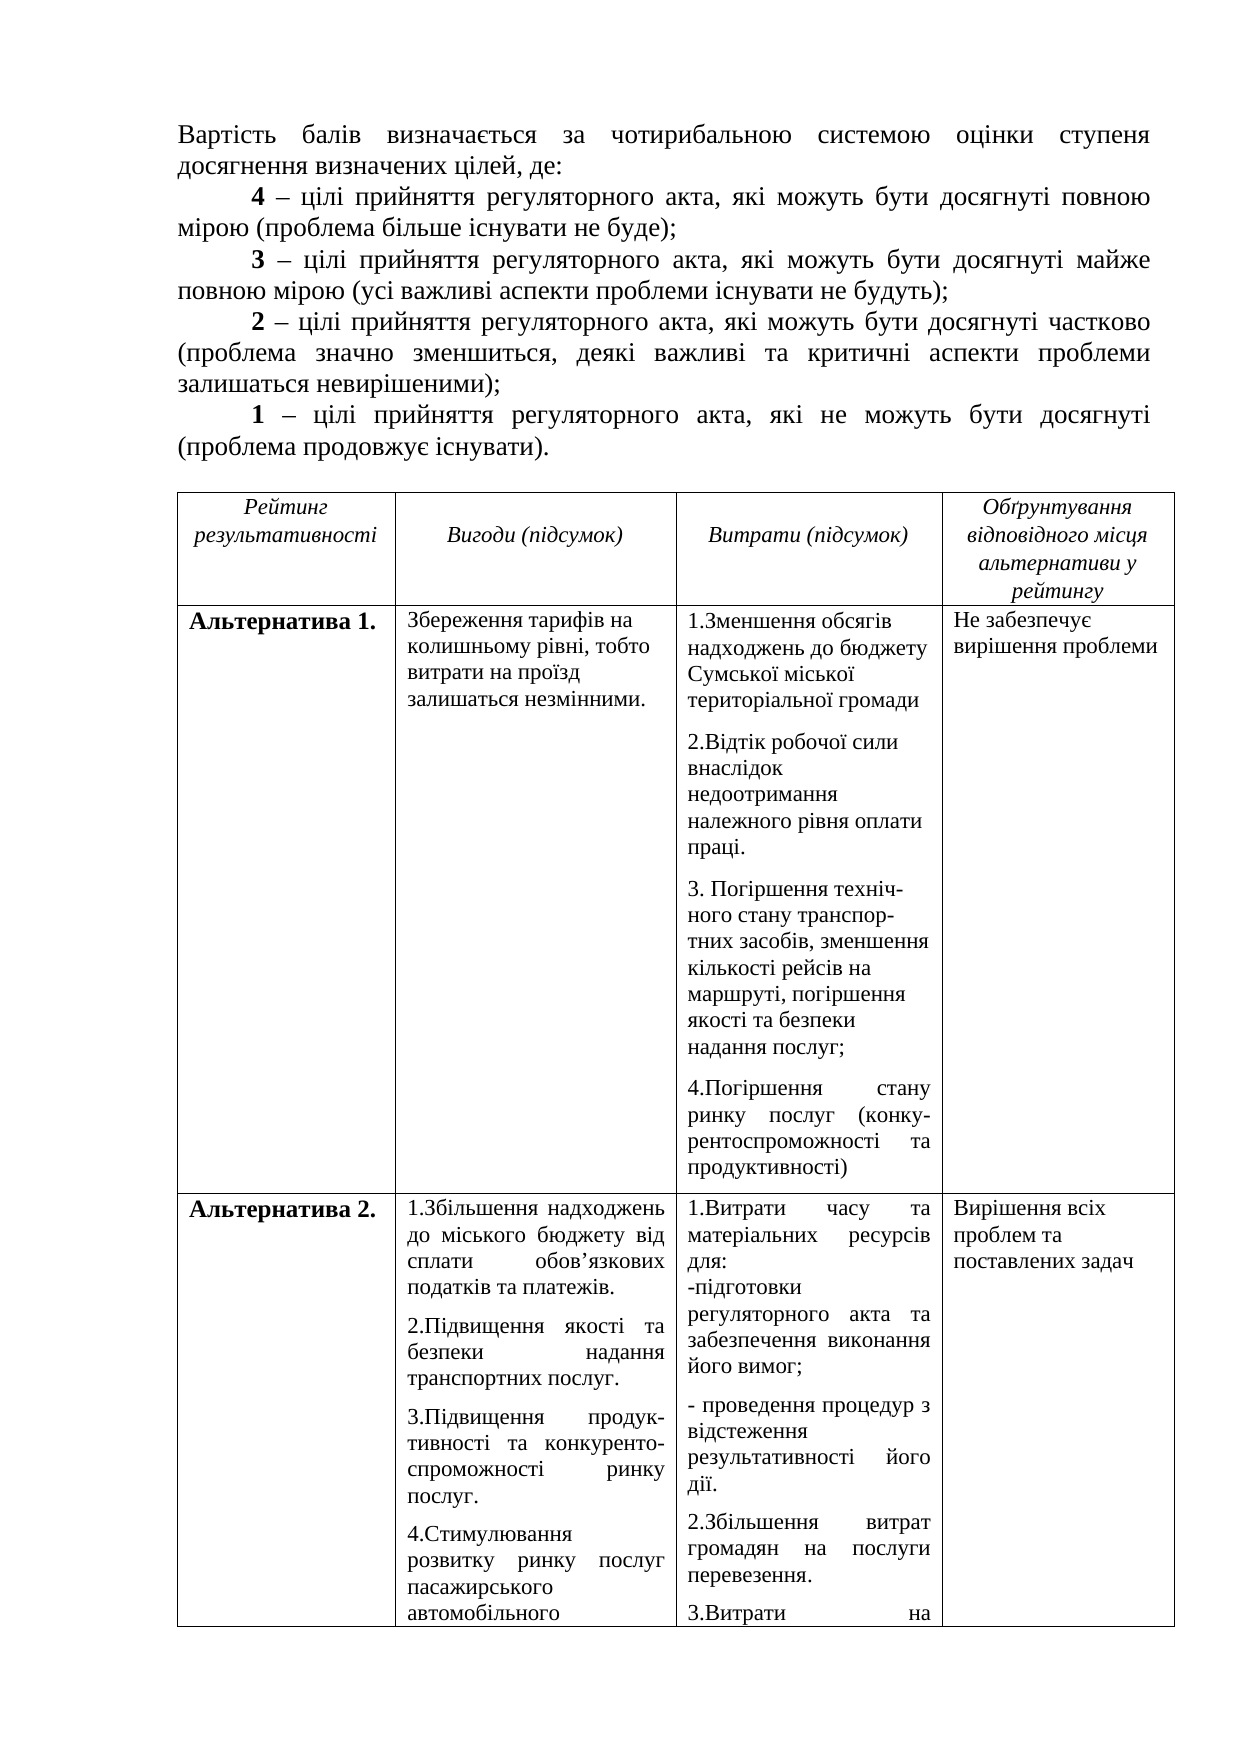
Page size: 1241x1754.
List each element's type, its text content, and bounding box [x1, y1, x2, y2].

table_header Вигоди (підсумок) [396, 493, 676, 605]
table_cell Альтернатива 1. [178, 606, 395, 1193]
text 4 – цілі прийняття регуляторного акта, які можуть бути досягнуті повною мірою (проблема більше існувати не буде); [177, 180, 1152, 243]
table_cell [396, 1194, 676, 1626]
table_cell 1.Зменшення обсягів надходжень до бюджету Сумської міської територіальної громади 2.Відтік робочої сили внаслідок недоотримання належного рівня оплати праці. 3. Погіршення техніч-ного стану транспор-тних засобів, зменшення кількості рейсів на маршруті, погіршення якості та безпеки надання послуг; 4.Погіршення стану ринку послуг (конку-рентоспроможності та продуктивності) [677, 606, 942, 1193]
table_header Обґрунтування відповідного місця альтернативи у рейтингу [943, 493, 1174, 605]
table_header Витрати (підсумок) [677, 493, 942, 605]
text Вартість балів визначається за чотирибальною системою оцінки ступеня досягнення визначених цілей, де: [177, 118, 1152, 180]
table_cell Не забезпечує вирішення проблеми [943, 606, 1174, 1193]
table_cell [943, 1194, 1174, 1626]
text 2 – цілі прийняття регуляторного акта, які можуть бути досягнуті частково (проблема значно зменшиться, деякі важливі та критичні аспекти проблеми залишаться невирішеними); [177, 305, 1152, 398]
text 1 – цілі прийняття регуляторного акта, які не можуть бути досягнуті (проблема продовжує існувати). [177, 398, 1152, 461]
table_cell Альтернатива 2. [178, 1194, 395, 1626]
text 3 – цілі прийняття регуляторного акта, які можуть бути досягнуті майже повною мірою (усі важливі аспекти проблеми існувати не будуть); [177, 243, 1152, 305]
table_header Рейтинг результативності [178, 493, 395, 605]
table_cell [677, 1194, 942, 1626]
table_cell Збереження тарифів на колишньому рівні, тобто витрати на проїзд залишаться незмінними. [396, 606, 676, 1193]
